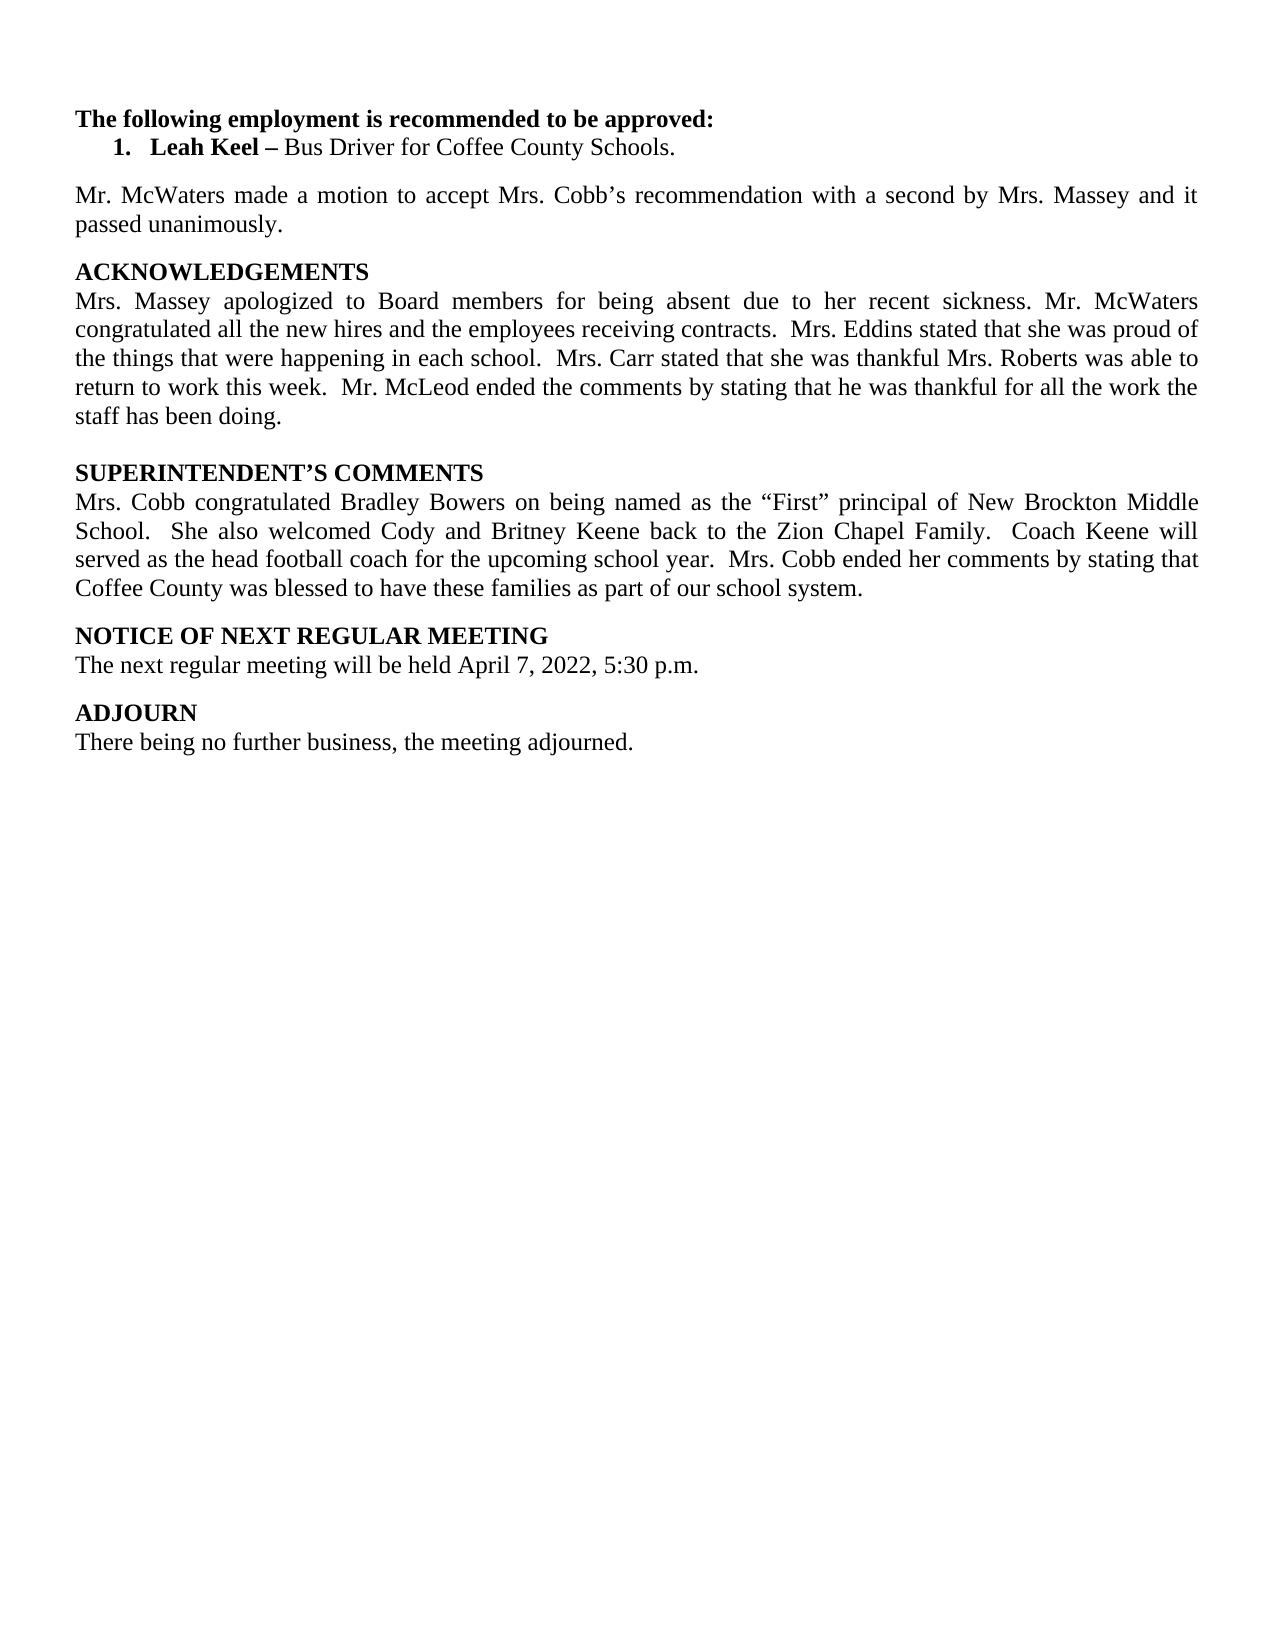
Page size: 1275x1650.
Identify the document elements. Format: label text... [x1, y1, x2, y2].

text ADJOURN [75, 698, 1200, 727]
list Leah Keel – Bus Driver for Coffee County Schools. [112, 132, 1125, 161]
text The next regular meeting will be held April 7, 2022, 5:30 p.m. [75, 650, 1200, 679]
text Mrs. Massey apologized to Board members for being absent due to her recent sickness. Mr. McWaters congratulated all the new hires and the employees receiving contracts. Mrs. Eddins stated that she was proud of the things that were happening in each school. Mrs. Carr stated that she was thankful Mrs. Roberts was able to return to work this week. Mr. McLeod ended the comments by stating that he was thankful for all the work the staff has been doing. [75, 286, 1200, 429]
text ACKNOWLEDGEMENTS [75, 257, 1200, 286]
text SUPERINTENDENT’S COMMENTS [75, 458, 1200, 487]
text Mrs. Cobb congratulated Bradley Bowers on being named as the “First” principal of New Brockton Middle School. She also welcomed Cody and Britney Keene back to the Zion Chapel Family. Coach Keene will served as the head football coach for the upcoming school year. Mrs. Cobb ended her comments by stating that Coffee County was blessed to have these families as part of our school system. [75, 487, 1200, 602]
text There being no further business, the meeting adjourned. [75, 727, 1200, 755]
text The following employment is recommended to be approved: [75, 104, 1125, 132]
text NOTICE OF NEXT REGULAR MEETING [75, 621, 1200, 650]
text Mr. McWaters made a motion to accept Mrs. Cobb’s recommendation with a second by Mrs. Massey and it passed unanimously. [75, 180, 1200, 238]
